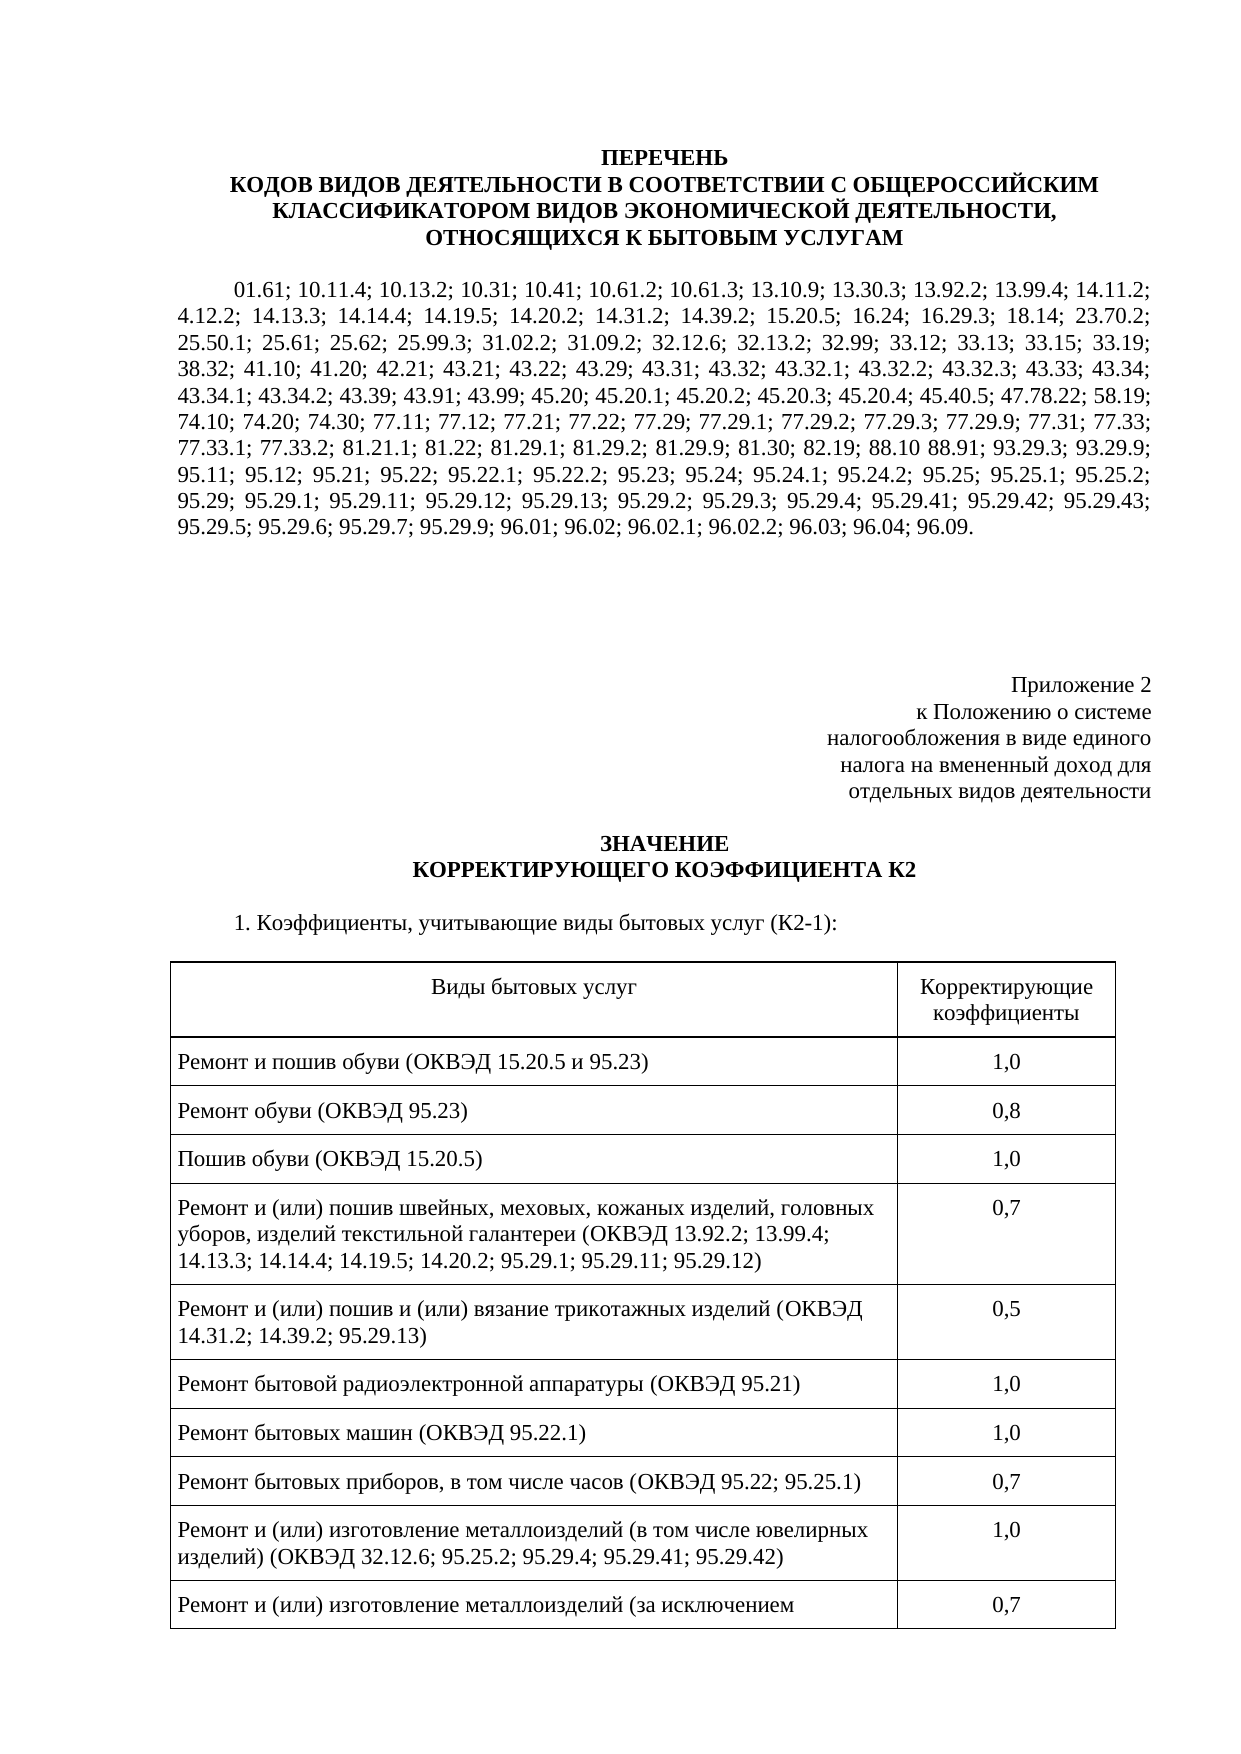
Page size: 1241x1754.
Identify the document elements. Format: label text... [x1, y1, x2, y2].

table_cell Ремонт и (или) пошив швейных, меховых, кожаных изделий, головных уборов, изделий текстильной галантереи (ОКВЭД 13.92.2; 13.99.4; 14.13.3; 14.14.4; 14.19.5; 14.20.2; 95.29.1; 95.29.11; 95.29.12) [171, 1184, 897, 1284]
table_cell 1,0 [898, 1360, 1115, 1407]
table_cell Ремонт бытовой радиоэлектронной аппаратуры (ОКВЭД 95.21) [171, 1360, 897, 1407]
table_cell Ремонт и (или) пошив и (или) вязание трикотажных изделий (ОКВЭД 14.31.2; 14.39.2; 95.29.13) [171, 1285, 897, 1359]
table_cell Ремонт обуви (ОКВЭД 95.23) [171, 1086, 897, 1134]
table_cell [171, 1581, 897, 1628]
text Приложение 2 [177, 672, 1152, 698]
title ПЕРЕЧЕНЬ [177, 144, 1152, 171]
table_cell 0,7 [898, 1581, 1115, 1628]
title ОТНОСЯЩИХСЯ К БЫТОВЫМ УСЛУГАМ [177, 223, 1152, 250]
table_cell 0,7 [898, 1184, 1115, 1284]
table_cell 0,5 [898, 1285, 1115, 1359]
text 1. Коэффициенты, учитывающие виды бытовых услуг (К2-1): [177, 909, 1152, 935]
table_cell Ремонт бытовых машин (ОКВЭД 95.22.1) [171, 1409, 897, 1456]
table_cell Ремонт и (или) изготовление металлоизделий (в том числе ювелирных изделий) (ОКВЭД 32.12.6; 95.25.2; 95.29.4; 95.29.41; 95.29.42) [171, 1506, 897, 1580]
table_header Виды бытовых услуг [171, 963, 897, 1036]
table_header Корректирующие коэффициенты [898, 963, 1115, 1036]
text налогообложения в виде единого [177, 724, 1152, 751]
title КЛАССИФИКАТОРОМ ВИДОВ ЭКОНОМИЧЕСКОЙ ДЕЯТЕЛЬНОСТИ, [177, 197, 1152, 223]
table_cell 1,0 [898, 1506, 1115, 1580]
title ЗНАЧЕНИЕ [177, 830, 1152, 856]
table_cell Пошив обуви (ОКВЭД 15.20.5) [171, 1135, 897, 1182]
text налога на вмененный доход для [177, 751, 1152, 777]
table_cell 1,0 [898, 1409, 1115, 1456]
table_cell 1,0 [898, 1135, 1115, 1182]
title КОРРЕКТИРУЮЩЕГО КОЭФФИЦИЕНТА К2 [177, 856, 1152, 882]
table_cell Ремонт и пошив обуви (ОКВЭД 15.20.5 и 95.23) [171, 1038, 897, 1085]
table_cell Ремонт бытовых приборов, в том числе часов (ОКВЭД 95.22; 95.25.1) [171, 1457, 897, 1505]
text 01.61; 10.11.4; 10.13.2; 10.31; 10.41; 10.61.2; 10.61.3; 13.10.9; 13.30.3; 13.92.2; 13.99.4; 14.11.2; 4.12.2; 14.13.3; 14.14.4; 14.19.5; 14.20.2; 14.31.2; 14.39.2; 15.20.5; 16.24; 16.29.3; 18.14; 23.70.2; 25.50.1; 25.61; 25.62; 25.99.3; 31.02.2; 31.09.2; 32.12.6; 32.13.2; 32.99; 33.12; 33.13; 33.15; 33.19; 38.32; 41.10; 41.20; 42.21; 43.21; 43.22; 43.29; 43.31; 43.32; 43.32.1; 43.32.2; 43.32.3; 43.33; 43.34; 43.34.1; 43.34.2; 43.39; 43.91; 43.99; 45.20; 45.20.1; 45.20.2; 45.20.3; 45.20.4; 45.40.5; 47.78.22; 58.19; 74.10; 74.20; 74.30; 77.11; 77.12; 77.21; 77.22; 77.29; 77.29.1; 77.29.2; 77.29.3; 77.29.9; 77.31; 77.33; 77.33.1; 77.33.2; 81.21.1; 81.22; 81.29.1; 81.29.2; 81.29.9; 81.30; 82.19; 88.10 88.91; 93.29.3; 93.29.9; 95.11; 95.12; 95.21; 95.22; 95.22.1; 95.22.2; 95.23; 95.24; 95.24.1; 95.24.2; 95.25; 95.25.1; 95.25.2; 95.29; 95.29.1; 95.29.11; 95.29.12; 95.29.13; 95.29.2; 95.29.3; 95.29.4; 95.29.41; 95.29.42; 95.29.43; 95.29.5; 95.29.6; 95.29.7; 95.29.9; 96.01; 96.02; 96.02.1; 96.02.2; 96.03; 96.04; 96.09. [177, 276, 1152, 540]
table_cell 0,8 [898, 1086, 1115, 1134]
text к Положению о системе [177, 698, 1152, 724]
table_cell 0,7 [898, 1457, 1115, 1505]
text отдельных видов деятельности [177, 777, 1152, 803]
title КОДОВ ВИДОВ ДЕЯТЕЛЬНОСТИ В СООТВЕТСТВИИ С ОБЩЕРОССИЙСКИМ [177, 171, 1152, 197]
table_cell 1,0 [898, 1038, 1115, 1085]
